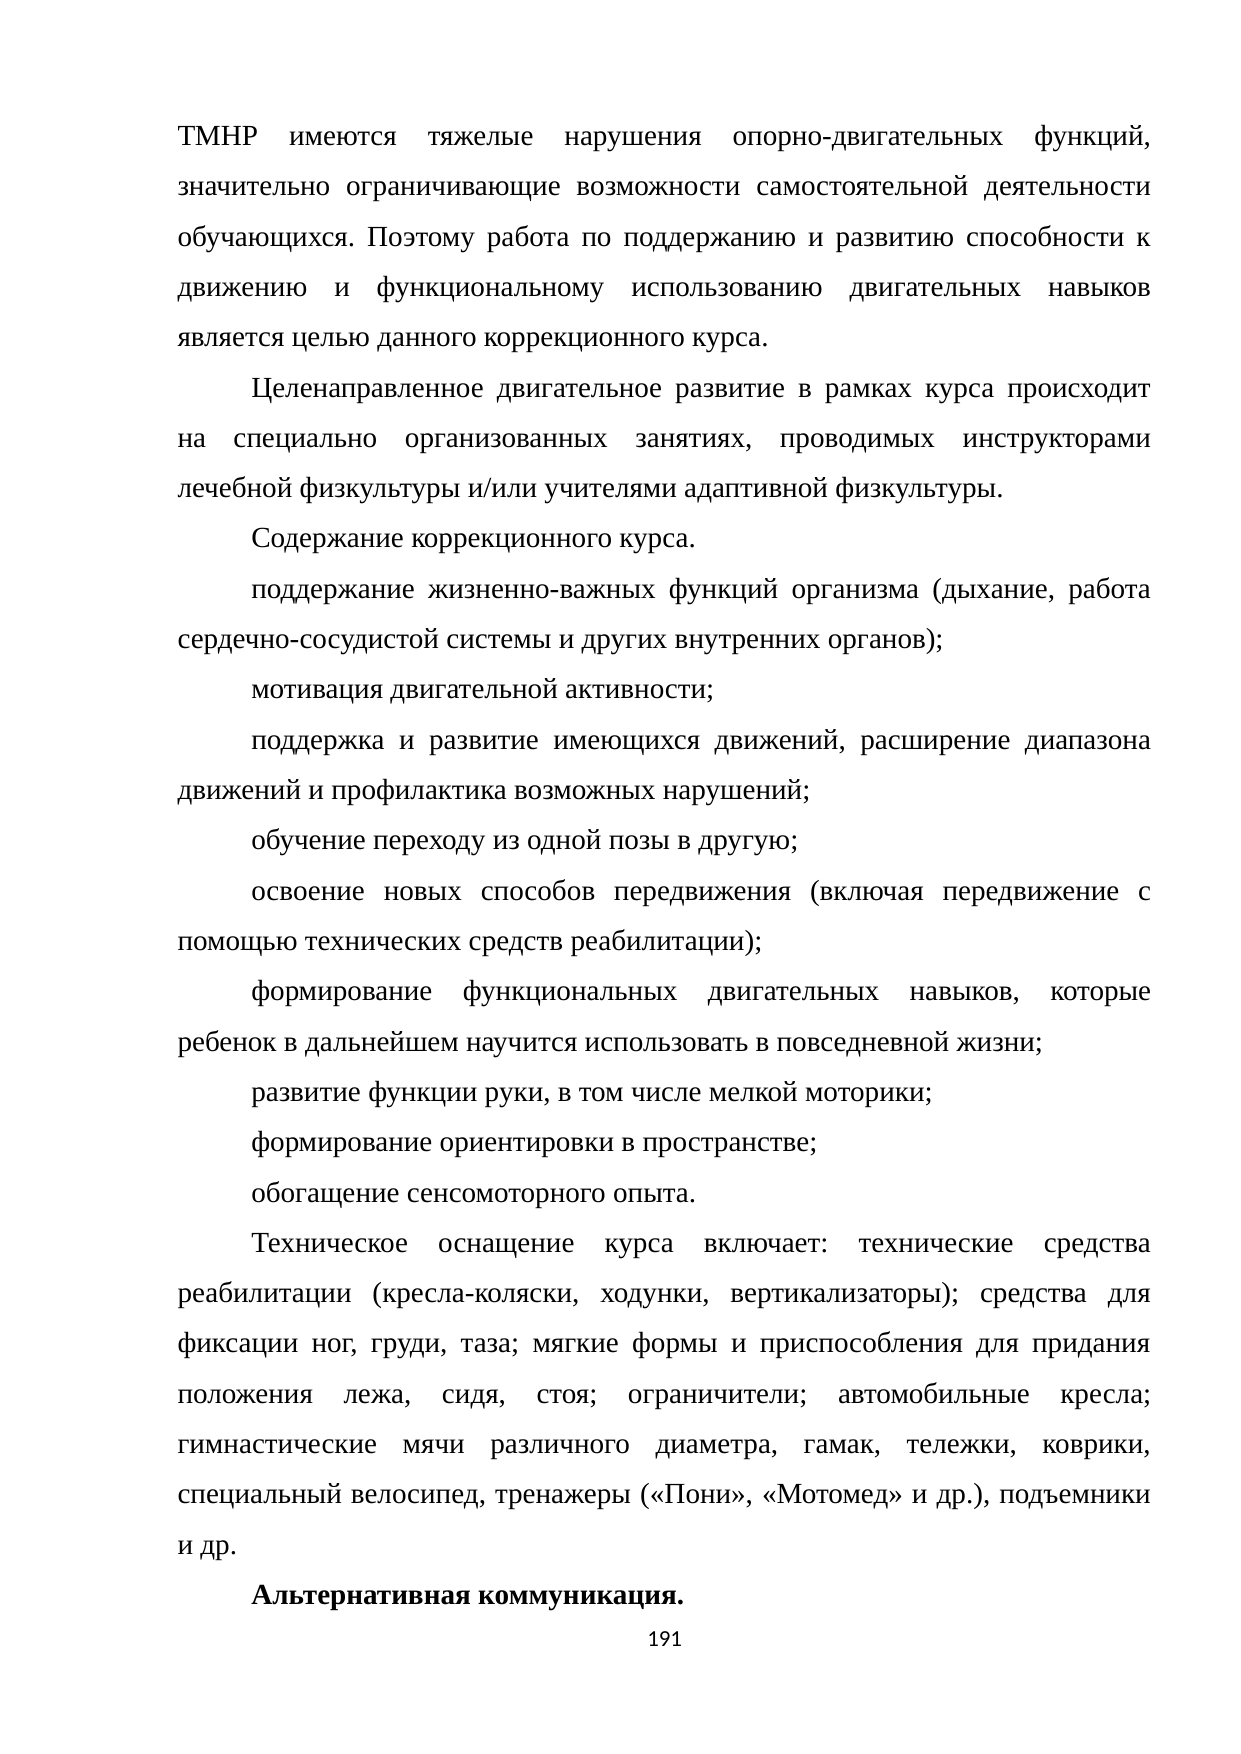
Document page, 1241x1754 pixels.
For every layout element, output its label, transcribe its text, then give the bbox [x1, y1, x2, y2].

text поддержка и развитие имеющихся движений, расширение диапазона движений и профилактика возможных нарушений; [177, 722, 1152, 806]
text развитие функции руки, в том числе мелкой моторики; [177, 1074, 1152, 1108]
text освоение новых способов передвижения (включая передвижение с помощью технических средств реабилитации); [177, 873, 1152, 957]
text обогащение сенсомоторного опыта. [177, 1175, 1152, 1208]
text Целенаправленное двигательное развитие в рамках курса происходит на специально организованных занятиях, проводимых инструкторами лечебной физкультуры и/или учителями адаптивной физкультуры. [177, 370, 1152, 504]
text обучение переходу из одной позы в другую; [177, 822, 1152, 856]
text Содержание коррекционного курса. [177, 521, 1152, 554]
text Техническое оснащение курса включает: технические средства реабилитации (кресла-коляски, ходунки, вертикализаторы); средства для фиксации ног, груди, таза; мягкие формы и приспособления для придания положения лежа, сидя, стоя; ограничители; автомобильные кресла; гимнастические мячи различного диаметра, гамак, тележки, коврики, специальный велосипед, тренажеры («Пони», «Мотомед» и др.), подъемники и др. [177, 1225, 1152, 1560]
text мотивация двигательной активности; [177, 672, 1152, 705]
text Альтернативная коммуникация. [177, 1577, 1152, 1611]
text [177, 118, 1152, 353]
text поддержание жизненно-важных функций организма (дыхание, работа сердечно-сосудистой системы и других внутренних органов); [177, 571, 1152, 655]
text формирование функциональных двигательных навыков, которые ребенок в дальнейшем научится использовать в повседневной жизни; [177, 973, 1152, 1057]
text формирование ориентировки в пространстве; [177, 1124, 1152, 1158]
